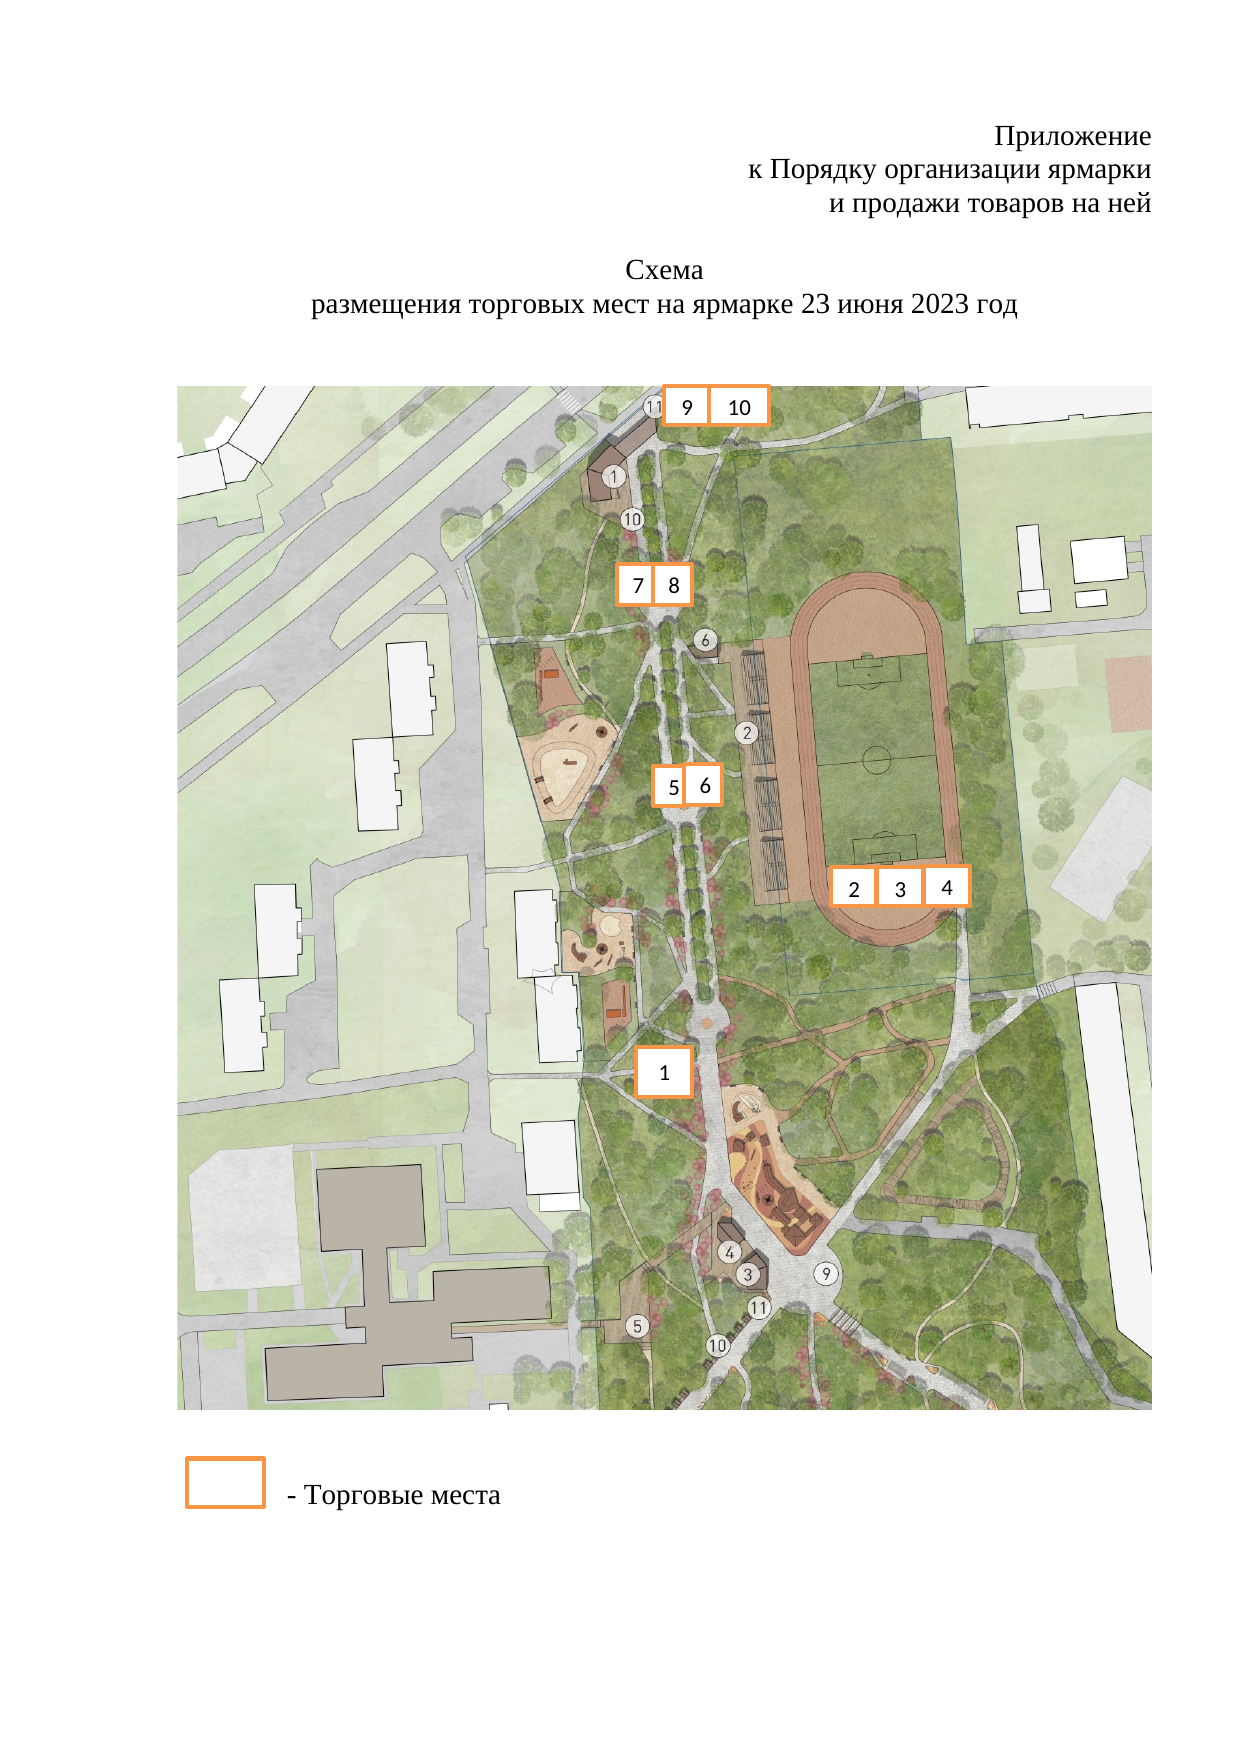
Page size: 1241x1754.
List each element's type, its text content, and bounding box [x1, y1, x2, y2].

text и продажи товаров на ней [177, 185, 1152, 219]
text к Порядку организации ярмарки [738, 152, 1152, 185]
picture [177, 386, 1152, 1410]
text Приложение [177, 118, 1152, 152]
text Схема [177, 252, 1152, 286]
text размещения торговых мест на ярмарке 23 июня 2023 год [177, 286, 1152, 319]
text - Торговые места [177, 1477, 1152, 1511]
